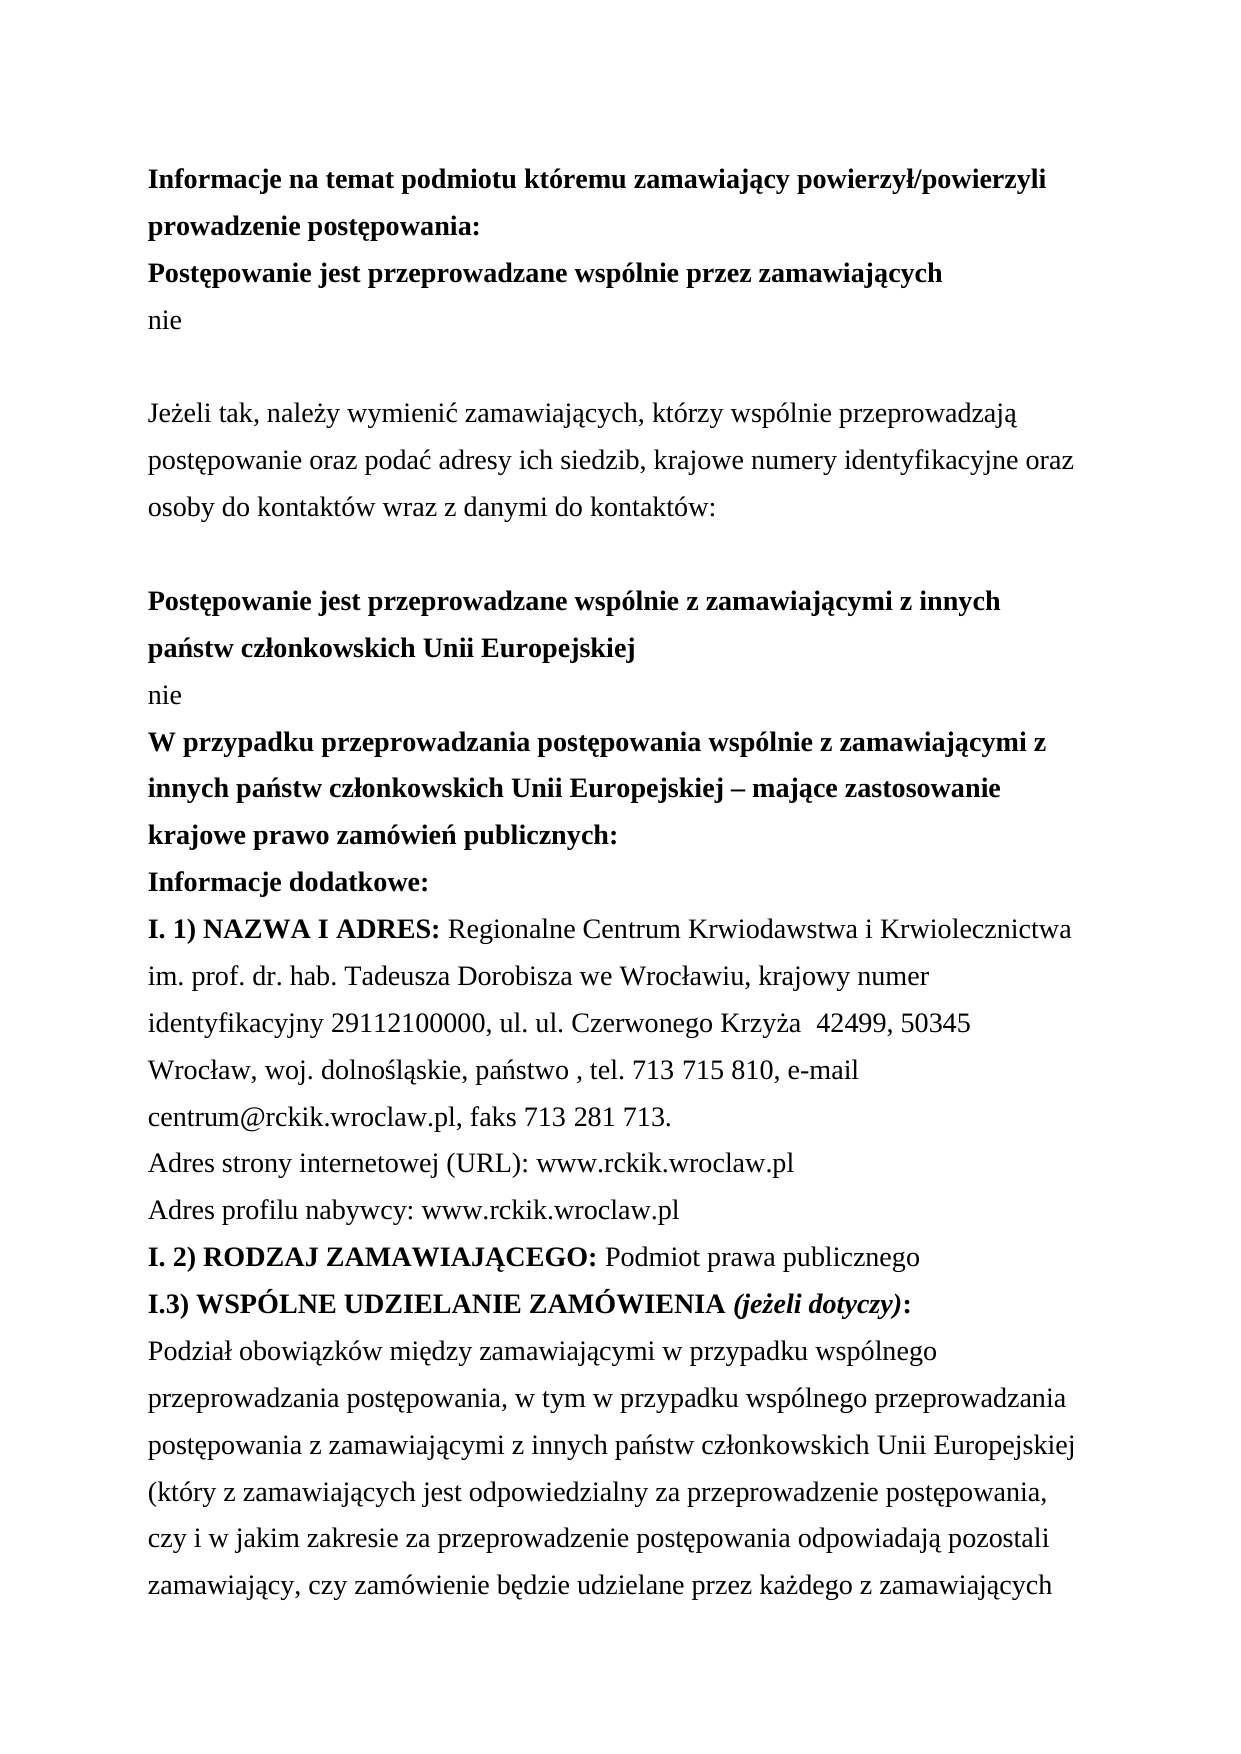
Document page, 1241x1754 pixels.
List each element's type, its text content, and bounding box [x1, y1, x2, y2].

text I. 2) RODZAJ ZAMAWIAJĄCEGO: Podmiot prawa publicznego [148, 1226, 1093, 1273]
text I.3) WSPÓLNE UDZIELANIE ZAMÓWIENIA (jeżeli dotyczy): [148, 1273, 1093, 1319]
text nie [148, 288, 1093, 335]
text Jeżeli tak, należy wymienić zamawiających, którzy wspólnie przeprowadzają postępowanie oraz podać adresy ich siedzib, krajowe numery identyfikacyjne oraz osoby do kontaktów wraz z danymi do kontaktów: Postępowanie jest przeprowadzane wspólnie z zamawiającymi z innych państw członkowskich Unii Europejskiej [148, 335, 1093, 663]
text W przypadku przeprowadzania postępowania wspólnie z zamawiającymi z innych państw członkowskich Unii Europejskiej – mające zastosowanie krajowe prawo zamówień publicznych: Informacje dodatkowe: [148, 710, 1093, 898]
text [148, 1319, 1093, 1601]
text Informacje na temat podmiotu któremu zamawiający powierzył/powierzyli prowadzenie postępowania: Postępowanie jest przeprowadzane wspólnie przez zamawiających [148, 148, 1093, 288]
text I. 1) NAZWA I ADRES: Regionalne Centrum Krwiodawstwa i Krwiolecznictwa im. prof. dr. hab. Tadeusza Dorobisza we Wrocławiu, krajowy numer identyfikacyjny 29112100000, ul. ul. Czerwonego Krzyża 42499, 50345 Wrocław, woj. dolnośląskie, państwo , tel. 713 715 810, e-mail centrum@rckik.wroclaw.pl, faks 713 281 713. Adres strony internetowej (URL): www.rckik.wroclaw.pl Adres profilu nabywcy: www.rckik.wroclaw.pl [148, 898, 1093, 1226]
text nie [148, 663, 1093, 710]
